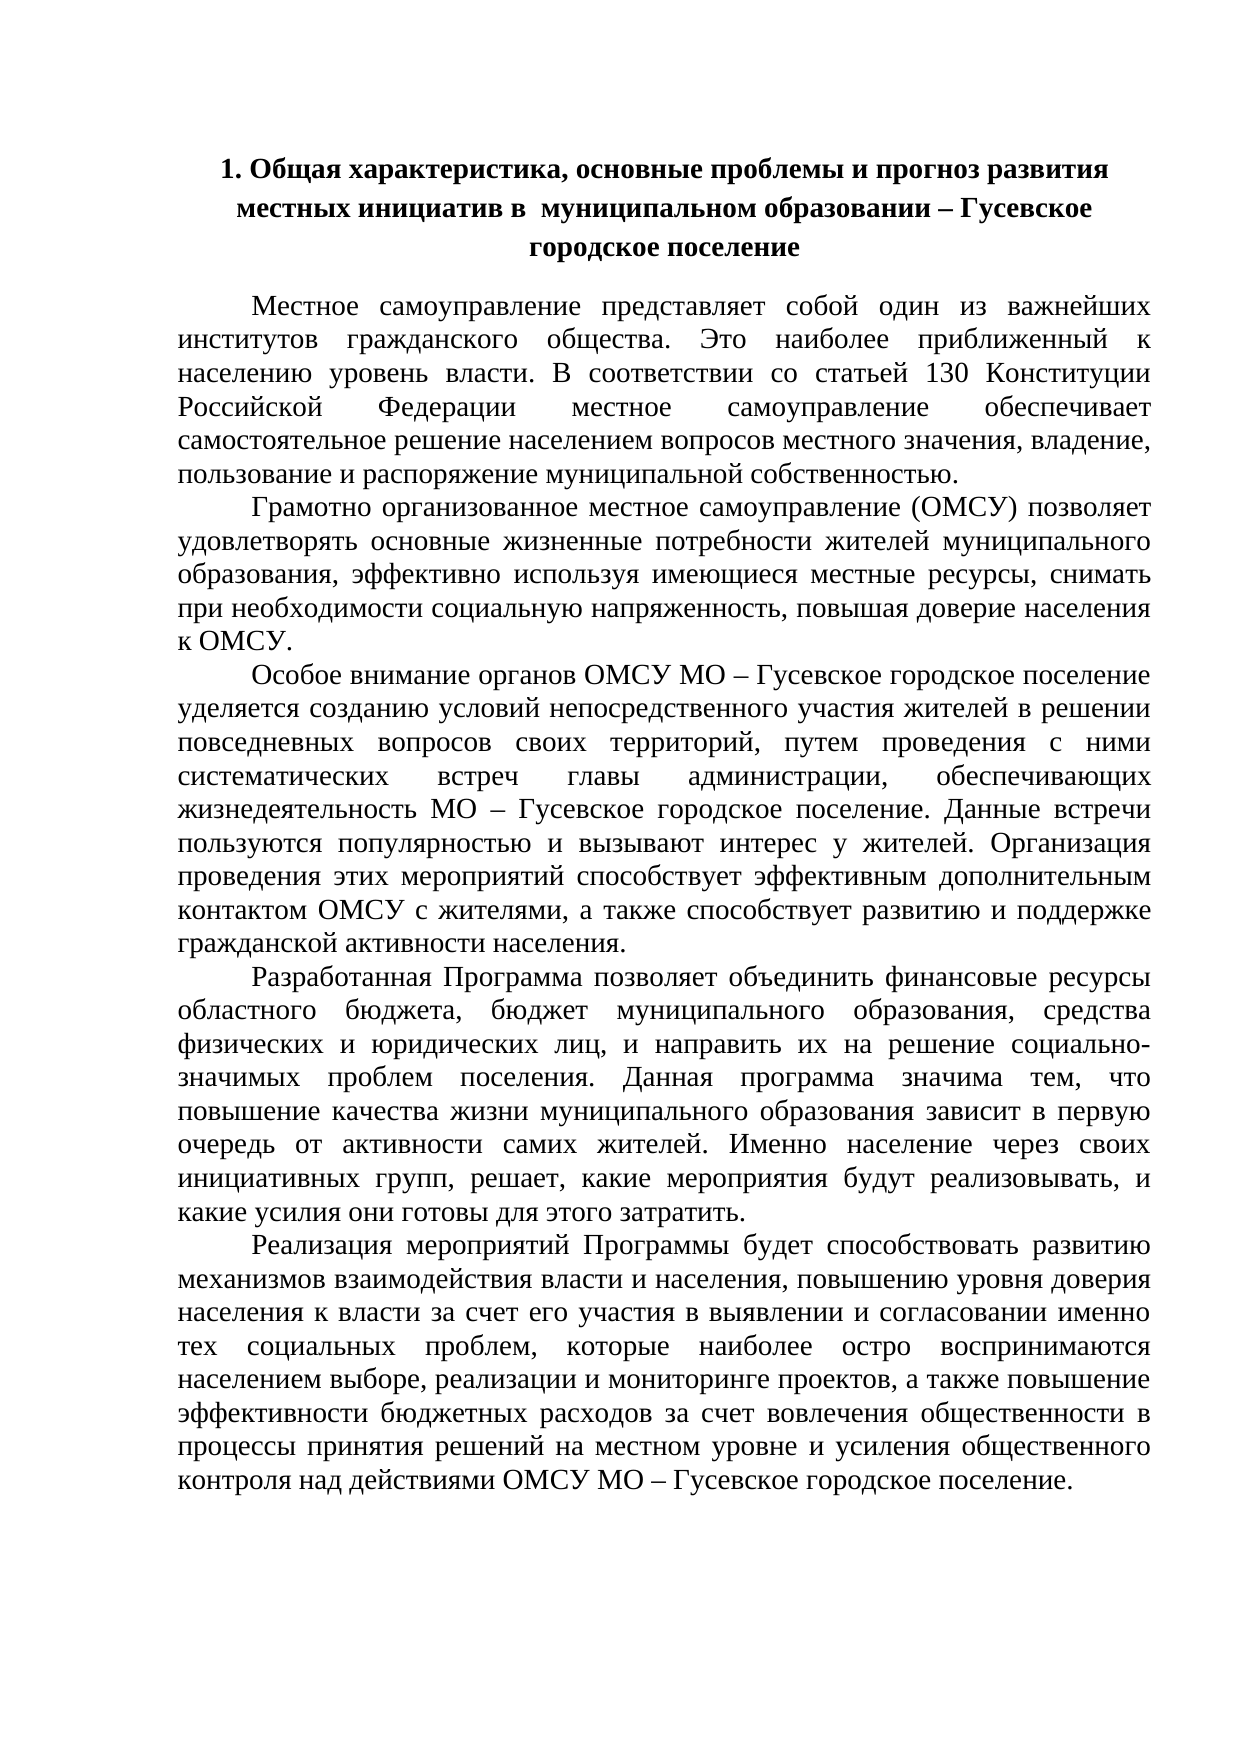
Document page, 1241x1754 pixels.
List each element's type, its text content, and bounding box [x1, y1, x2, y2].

text 1. Общая характеристика, основные проблемы и прогноз развития местных инициатив в муниципальном образовании – Гусевское городское поселение [177, 152, 1152, 262]
text Местное самоуправление представляет собой один из важнейших институтов гражданского общества. Это наиболее приближенный к населению уровень власти. В соответствии со статьей 130 Конституции Российской Федерации местное самоуправление обеспечивает самостоятельное решение населением вопросов местного значения, владение, пользование и распоряжение муниципальной собственностью. [177, 288, 1152, 489]
text Разработанная Программа позволяет объединить финансовые ресурсы областного бюджета, бюджет муниципального образования, средства физических и юридических лиц, и направить их на решение социально-значимых проблем поселения. Данная программа значима тем, что повышение качества жизни муниципального образования зависит в первую очередь от активности самих жителей. Именно население через своих инициативных групп, решает, какие мероприятия будут реализовывать, и какие усилия они готовы для этого затратить. [177, 959, 1152, 1227]
text Реализация мероприятий Программы будет способствовать развитию механизмов взаимодействия власти и населения, повышению уровня доверия населения к власти за счет его участия в выявлении и согласовании именно тех социальных проблем, которые наиболее остро воспринимаются населением выборе, реализации и мониторинге проектов, а также повышение эффективности бюджетных расходов за счет вовлечения общественности в процессы принятия решений на местном уровне и усиления общественного контроля над действиями ОМСУ МО – Гусевское городское поселение. [177, 1227, 1152, 1496]
text Особое внимание органов ОМСУ МО – Гусевское городское поселение уделяется созданию условий непосредственного участия жителей в решении повседневных вопросов своих территорий, путем проведения с ними систематических встреч главы администрации, обеспечивающих жизнедеятельность МО – Гусевское городское поселение. Данные встречи пользуются популярностью и вызывают интерес у жителей. Организация проведения этих мероприятий способствует эффективным дополнительным контактом ОМСУ с жителями, а также способствует развитию и поддержке гражданской активности населения. [177, 657, 1152, 959]
text Грамотно организованное местное самоуправление (ОМСУ) позволяет удовлетворять основные жизненные потребности жителей муниципального образования, эффективно используя имеющиеся местные ресурсы, снимать при необходимости социальную напряженность, повышая доверие населения к ОМСУ. [177, 489, 1152, 657]
